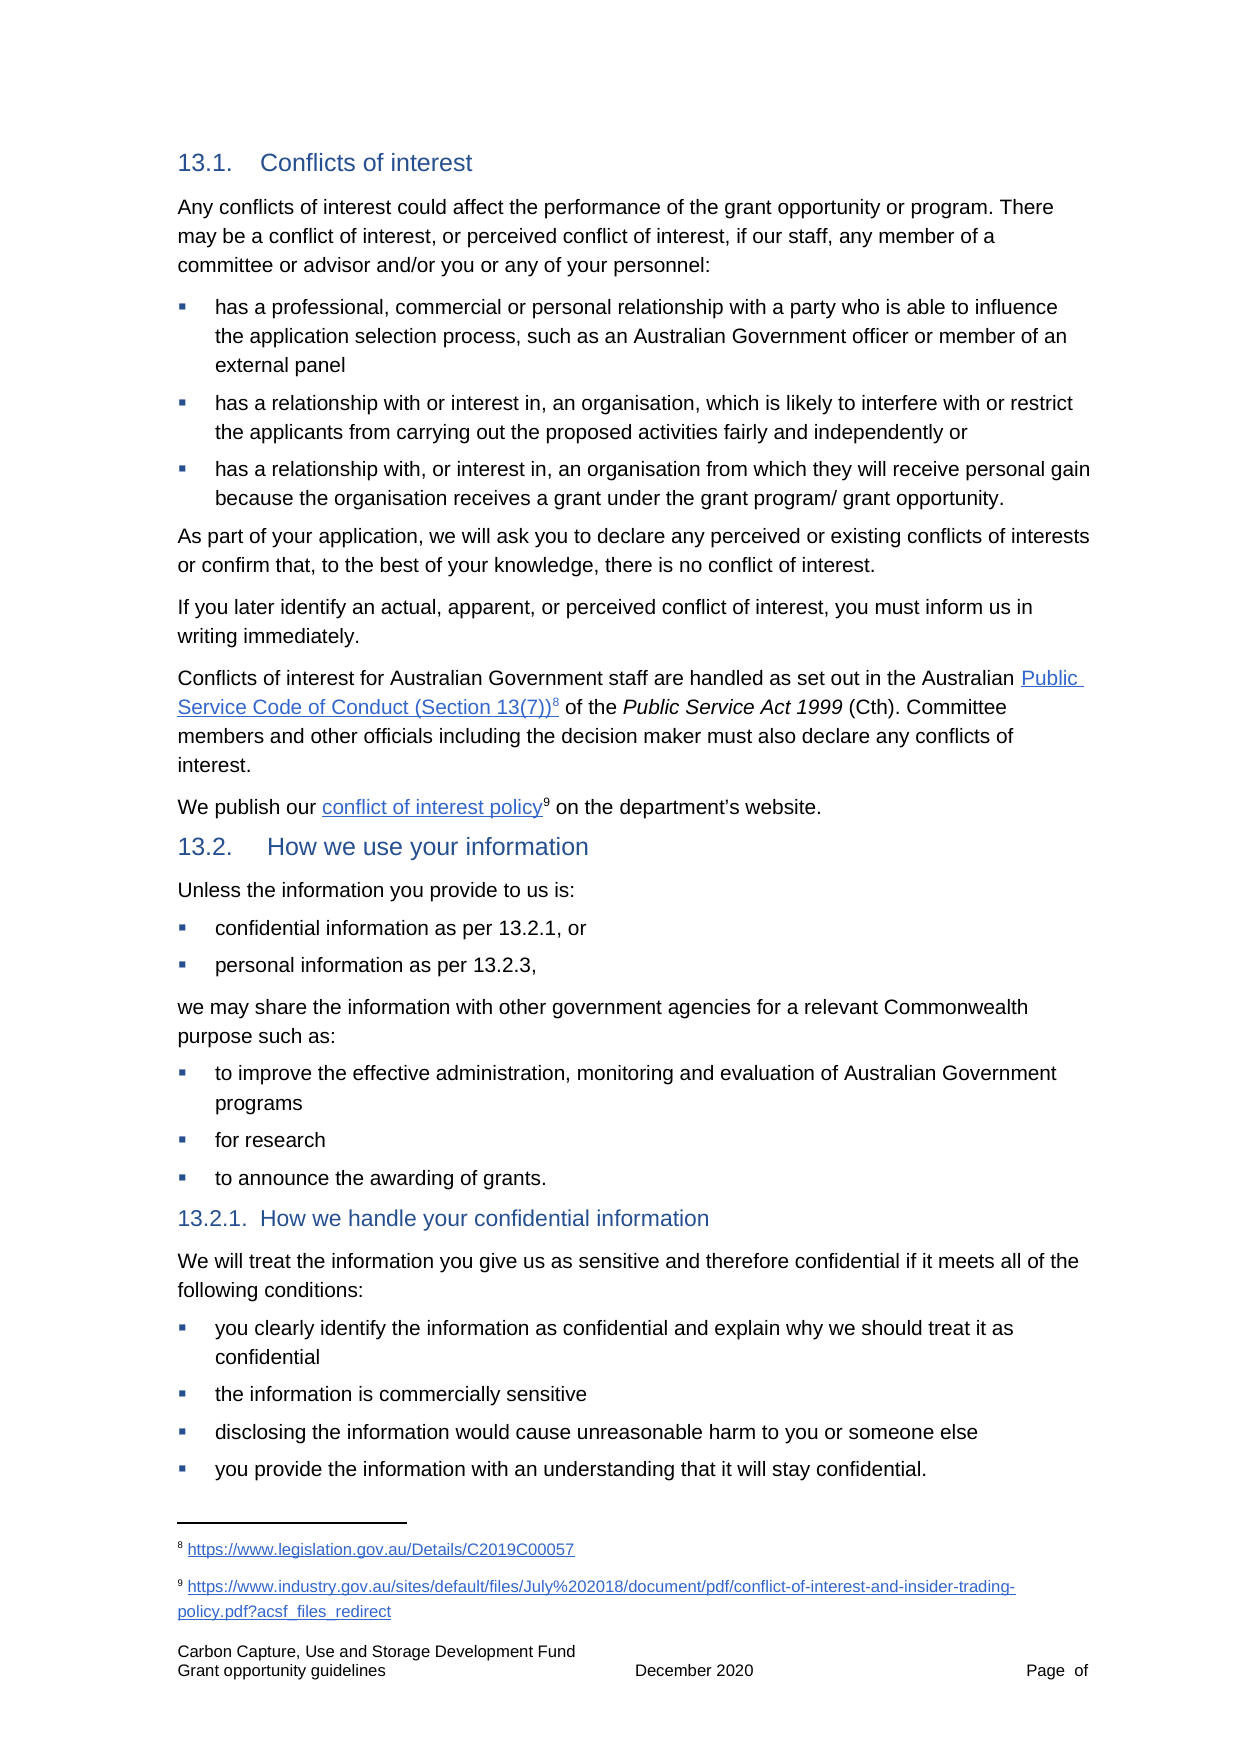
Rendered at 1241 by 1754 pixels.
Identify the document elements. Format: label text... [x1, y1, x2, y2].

list for research [177, 1123, 1092, 1152]
list has a relationship with, or interest in, an organisation from which they will receive personal gain because the organisation receives a grant under the grant program/ grant opportunity. [177, 452, 1092, 510]
text Conflicts of interest for Australian Government staff are handled as set out in the Australian Public Service Code of Conduct (Section 13(7)) of the Public Service Act 1999 (Cth). Committee members and other officials including the decision maker must also declare any conflicts of interest. [177, 660, 1092, 777]
list personal information as per 13.2.3, [177, 948, 1092, 977]
subtitle How we handle your confidential information [177, 1202, 1092, 1231]
list to improve the effective administration, monitoring and evaluation of Australian Government programs [177, 1056, 1092, 1114]
list you clearly identify the information as confidential and explain why we should treat it as confidential [177, 1310, 1092, 1368]
text Unless the information you provide to us is: [177, 873, 1092, 902]
list has a relationship with or interest in, an organisation, which is likely to interfere with or restrict the applicants from carrying out the proposed activities fairly and independently or [177, 385, 1092, 443]
text we may share the information with other government agencies for a relevant Commonwealth purpose such as: [177, 989, 1092, 1048]
list confidential information as per 13.2.1, or [177, 910, 1092, 939]
list disclosing the information would cause unreasonable harm to you or someone else [177, 1414, 1092, 1443]
text Any conflicts of interest could affect the performance of the grant opportunity or program. There may be a conflict of interest, or perceived conflict of interest, if our staff, any member of a committee or advisor and/or you or any of your personnel: [177, 189, 1092, 277]
list to announce the awarding of grants. [177, 1160, 1092, 1189]
text If you later identify an actual, apparent, or perceived conflict of interest, you must inform us in writing immediately. [177, 589, 1092, 648]
subtitle Conflicts of interest [177, 148, 1092, 177]
subtitle How we use your information [177, 831, 1092, 860]
list you provide the information with an understanding that it will stay confidential. [177, 1452, 1092, 1481]
text As part of your application, we will ask you to declare any perceived or existing conflicts of interests or confirm that, to the best of your knowledge, there is no conflict of interest. [177, 518, 1092, 577]
text We will treat the information you give us as sensitive and therefore confidential if it meets all of the following conditions: [177, 1243, 1092, 1302]
list has a professional, commercial or personal relationship with a party who is able to influence the application selection process, such as an Australian Government officer or member of an external panel [177, 289, 1092, 377]
list the information is commercially sensitive [177, 1377, 1092, 1406]
text We publish our conflict of interest policy on the department’s website. [177, 789, 1092, 818]
